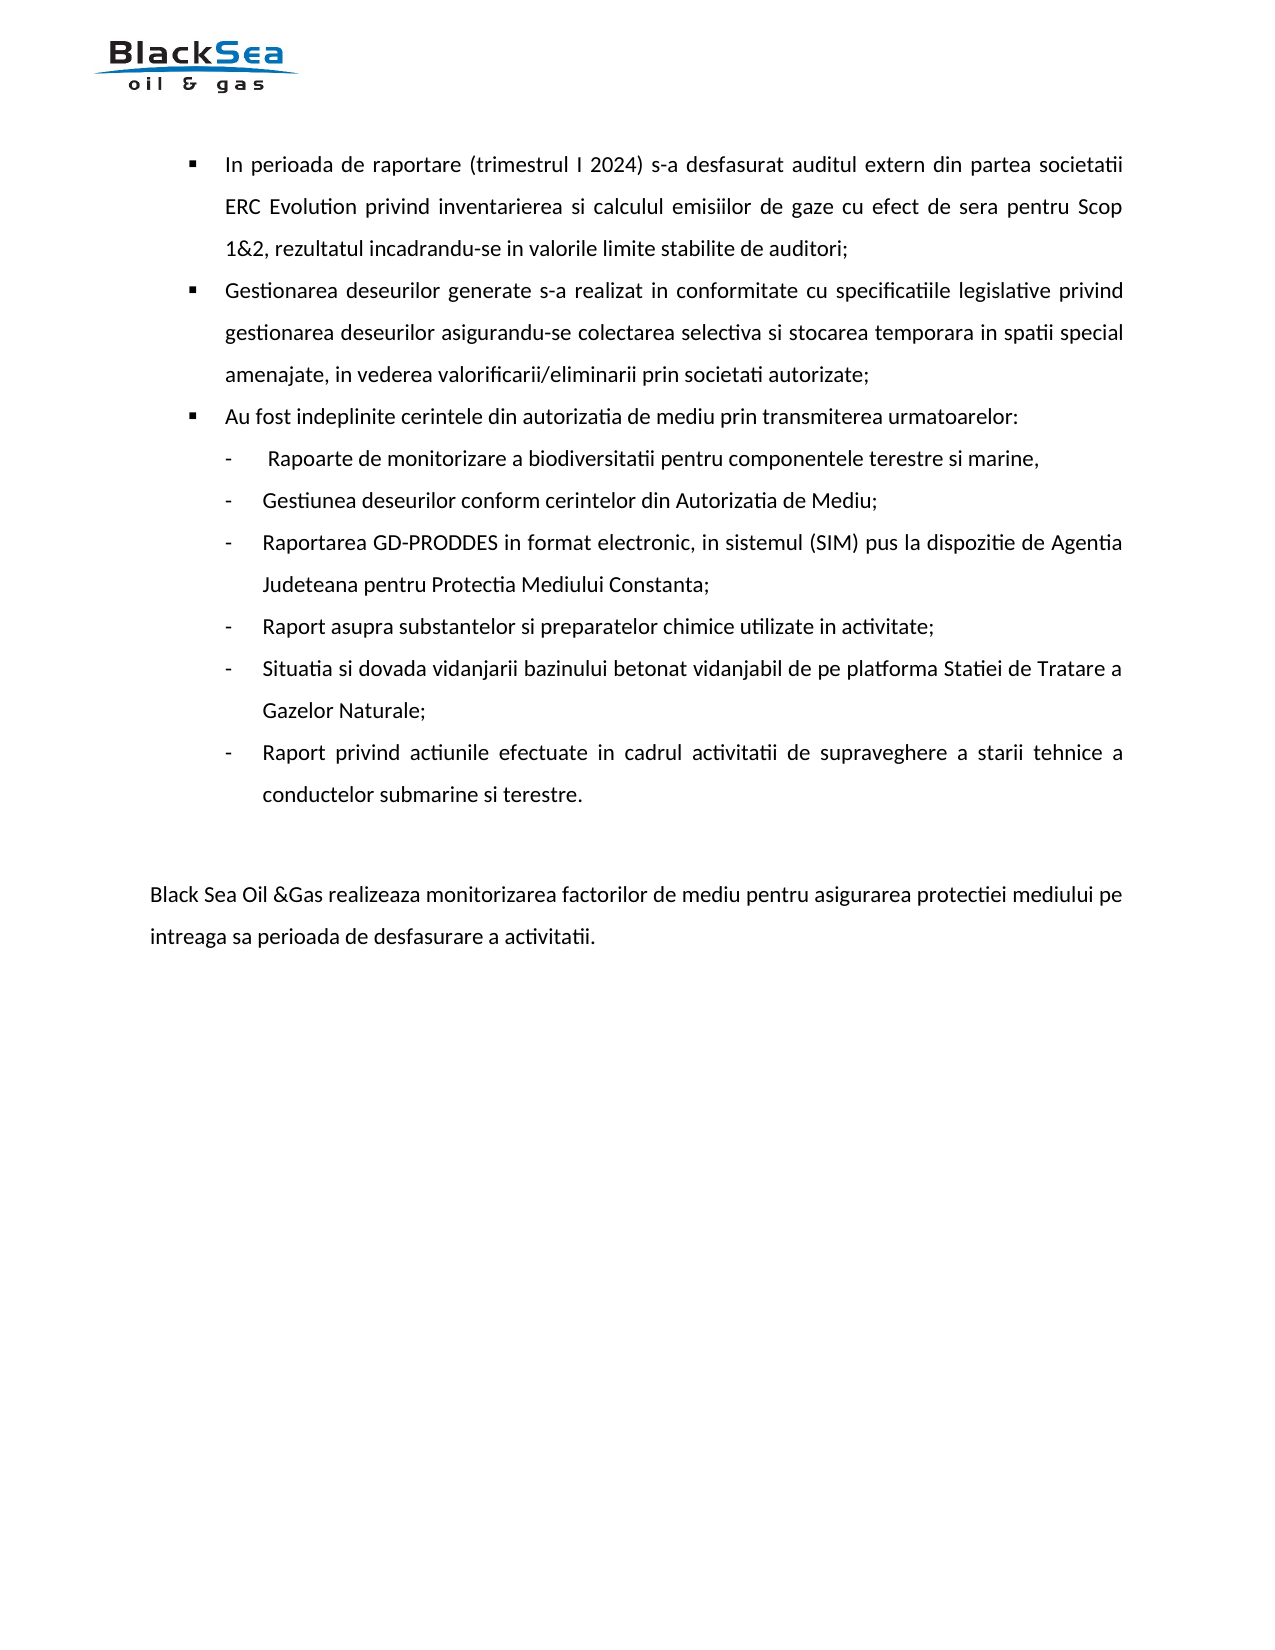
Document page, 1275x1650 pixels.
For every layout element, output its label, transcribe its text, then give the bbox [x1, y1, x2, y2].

list Rapoarte a biodiversitatii pentru componentele terestre si marine, [225, 444, 1125, 472]
list Gestiunea deseurilor conform cerintelor din Autorizatia de Mediu; [225, 486, 1125, 514]
picture [68, 10, 324, 120]
list In perioada de raportare (trimestrul I 2024) s-a desfasurat auditul extern din partea societatii ERC Evolution privind inventarierea si calulul emisiilor de gaze cu efect de sera pentru Scop 1&2, rezultatul incadrandu-se in valorile limite stabilite de auditori; [187, 150, 1125, 262]
list Raportarea GD-PRODDES in format electronic, in sistemul (SIM) pus la dispozitie de Agentia Judeteana pentru Protectia Mediului Constanta; [225, 528, 1125, 598]
list Raport privind actiunile efectuate in cadrul activitatii de supraveghere a starii tehnice a conductelor submarine si terestre [225, 738, 1125, 808]
list Au fost indeplinite cerintele din autorizatia de mediu prin transmiterea urmatoarelor [187, 402, 1125, 430]
list Raport asupra substantelor si preparatelor chimice utilizate in activitate; [225, 612, 1125, 640]
list Situatia si dovada vidanjarii bazinului betonat vidanjabil depe platforma Statiei de Tratare a Gazelor Naturale; [225, 654, 1125, 724]
list Gestionarea deseurilor generate s-a realizat in conformitate cu specificatiile legislative privind gestionarea -se colectarea selectiva si stocarea temporara in spatii special amenajate, in vederea valorificarii/eliminarii prin societati autorizate; [187, 276, 1125, 388]
text Black Sea Oil &Gas realizeaza monitorizarea factorilor de mediu pentru asigurarea protectiei mediului pe intreaga sa perioada de desfasurare a activitatii. [150, 880, 1125, 950]
